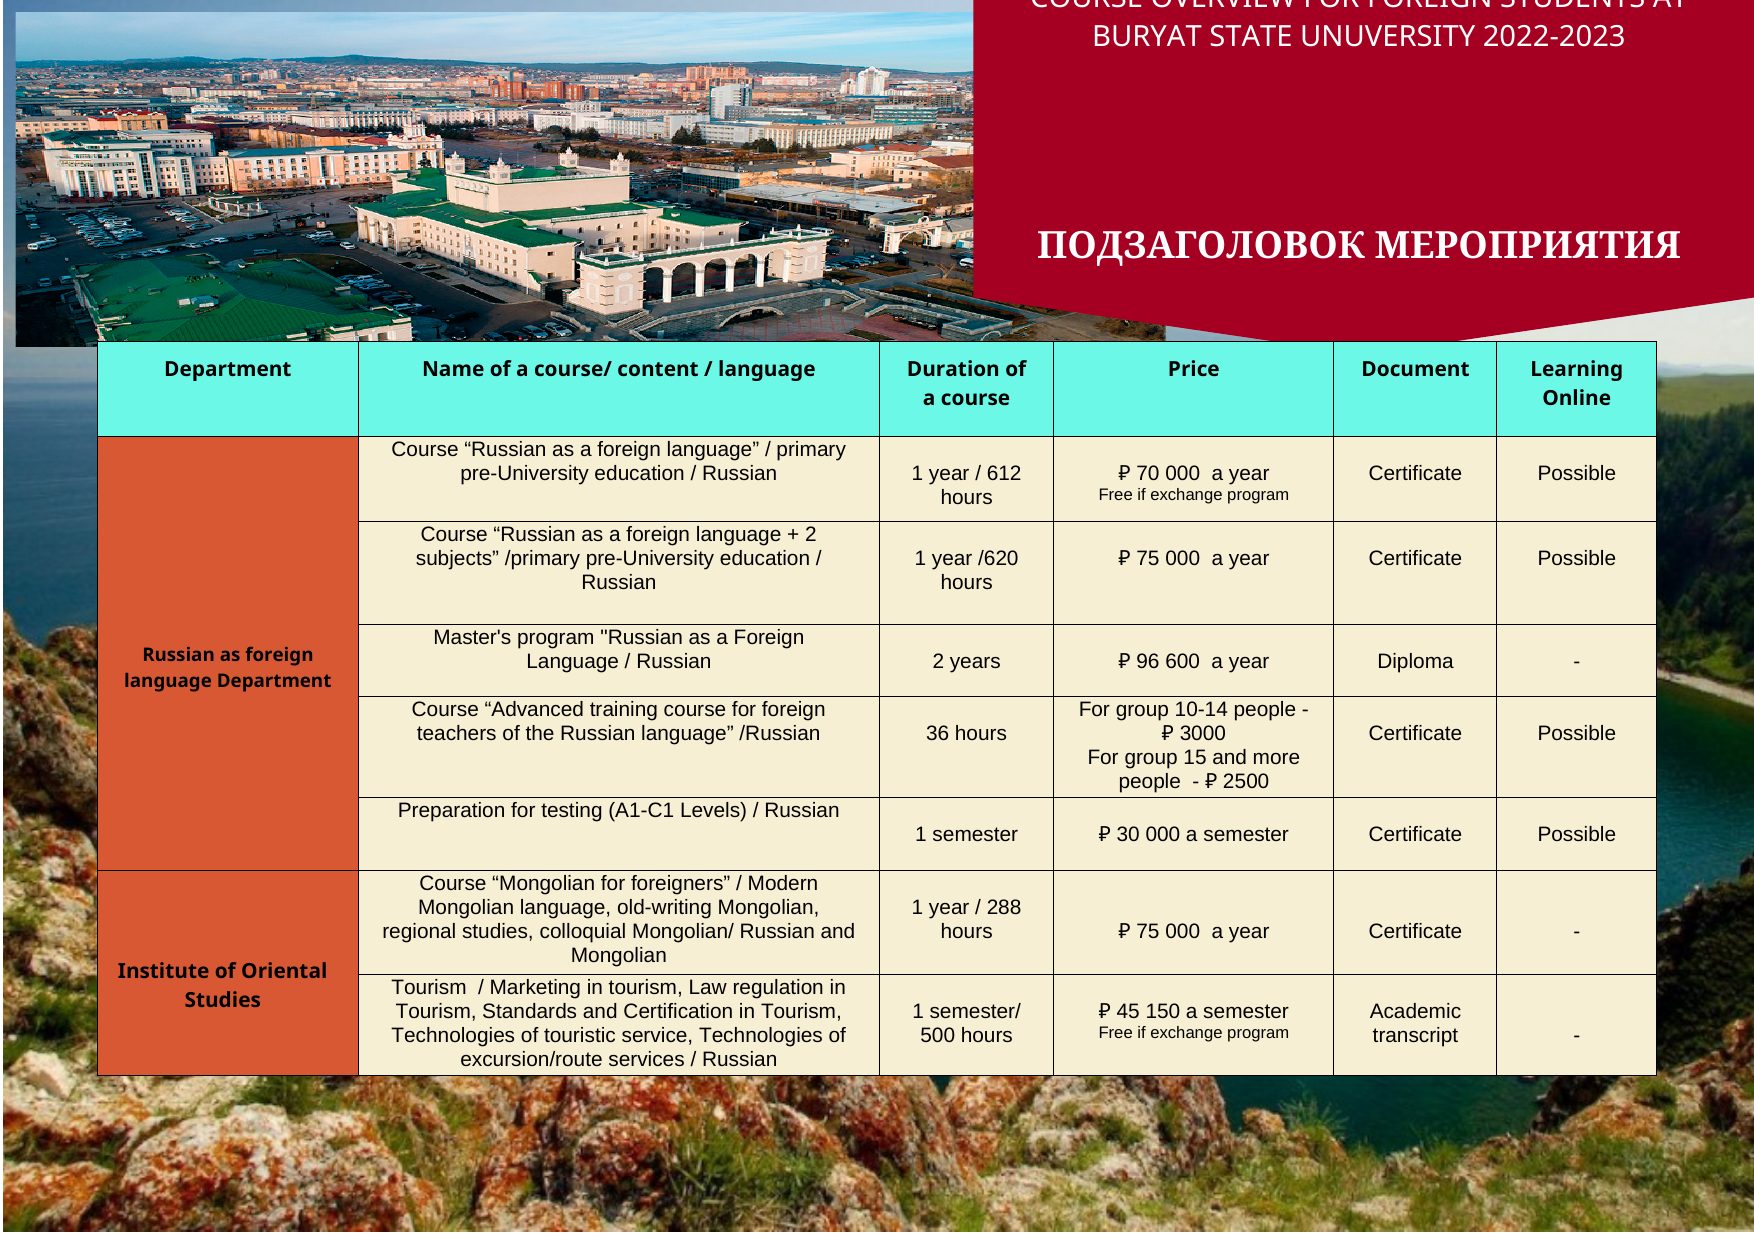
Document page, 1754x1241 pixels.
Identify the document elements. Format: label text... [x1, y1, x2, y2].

table_header Name of a course/ content / language [359, 342, 879, 436]
table_cell ₽ 96 600 a year [1054, 625, 1333, 696]
table_cell Course “Russian as a foreign language” / primary pre-University education / Russian [359, 437, 879, 521]
table_cell Institute of Oriental Studies [98, 871, 358, 1075]
table_cell Certificate [1334, 522, 1496, 624]
table_cell - [1497, 871, 1656, 974]
table_cell Possible [1497, 437, 1656, 521]
table_cell Course “Advanced training course for foreign teachers of the Russian language” /Russian [359, 697, 879, 797]
table_cell Russian as foreign language Department [98, 437, 358, 870]
table_cell - [1497, 975, 1656, 1075]
table_cell 1 semester/ 500 hours [880, 975, 1053, 1075]
table_cell 1 year / 288 hours [880, 871, 1053, 974]
table_header Duration of a course [880, 342, 1053, 436]
table_cell ₽ 70 000 a year Free if exchange program [1054, 437, 1333, 521]
table_cell Certificate [1334, 798, 1496, 870]
table_cell ₽ 45 150 a semester Free if exchange program [1054, 975, 1333, 1075]
table_cell 36 hours [880, 697, 1053, 797]
table_cell Certificate [1334, 697, 1496, 797]
table_cell - [1497, 625, 1656, 696]
table_cell 1 year /620 hours [880, 522, 1053, 624]
table_cell Tourism / Marketing in tourism, Law regulation in Tourism, Standards and Certification in Tourism, Technologies of touristic service, Technologies of excursion/route services / Russian [359, 975, 879, 1075]
table_cell 2 years [880, 625, 1053, 696]
table_header Learning Online [1497, 342, 1656, 436]
table_cell Academic transcript [1334, 975, 1496, 1075]
table_cell Possible [1497, 697, 1656, 797]
table_header Document [1334, 342, 1496, 436]
table_header Department [98, 342, 358, 436]
table_cell Course “Mongolian for foreigners” / Modern Mongolian language, old-writing Mongolian, regional studies, colloquial Mongolian/ Russian and Mongolian [359, 871, 879, 974]
table_cell ₽ 30 000 a semester [1054, 798, 1333, 870]
table_cell Possible [1497, 522, 1656, 624]
table_cell ₽ 75 000 a year [1054, 871, 1333, 974]
picture [3, 0, 1754, 1232]
table_cell 1 year / 612 hours [880, 437, 1053, 521]
table_header Price [1054, 342, 1333, 436]
table_cell 1 semester [880, 798, 1053, 870]
table_cell Possible [1497, 798, 1656, 870]
table_cell Preparation for testing (A1-C1 Levels) / Russian [359, 798, 879, 870]
table_cell Master's program "Russian as a Foreign Language / Russian [359, 625, 879, 696]
table_cell Certificate [1334, 437, 1496, 521]
table_cell Certificate [1334, 871, 1496, 974]
table_cell ₽ 75 000 a year [1054, 522, 1333, 624]
table_cell For group 10-14 people - ₽ 3000 For group 15 and more people - ₽ 2500 [1054, 697, 1333, 797]
table_cell Course “Russian as a foreign language + 2 subjects” /primary pre-University education / Russian [359, 522, 879, 624]
table_cell Diploma [1334, 625, 1496, 696]
